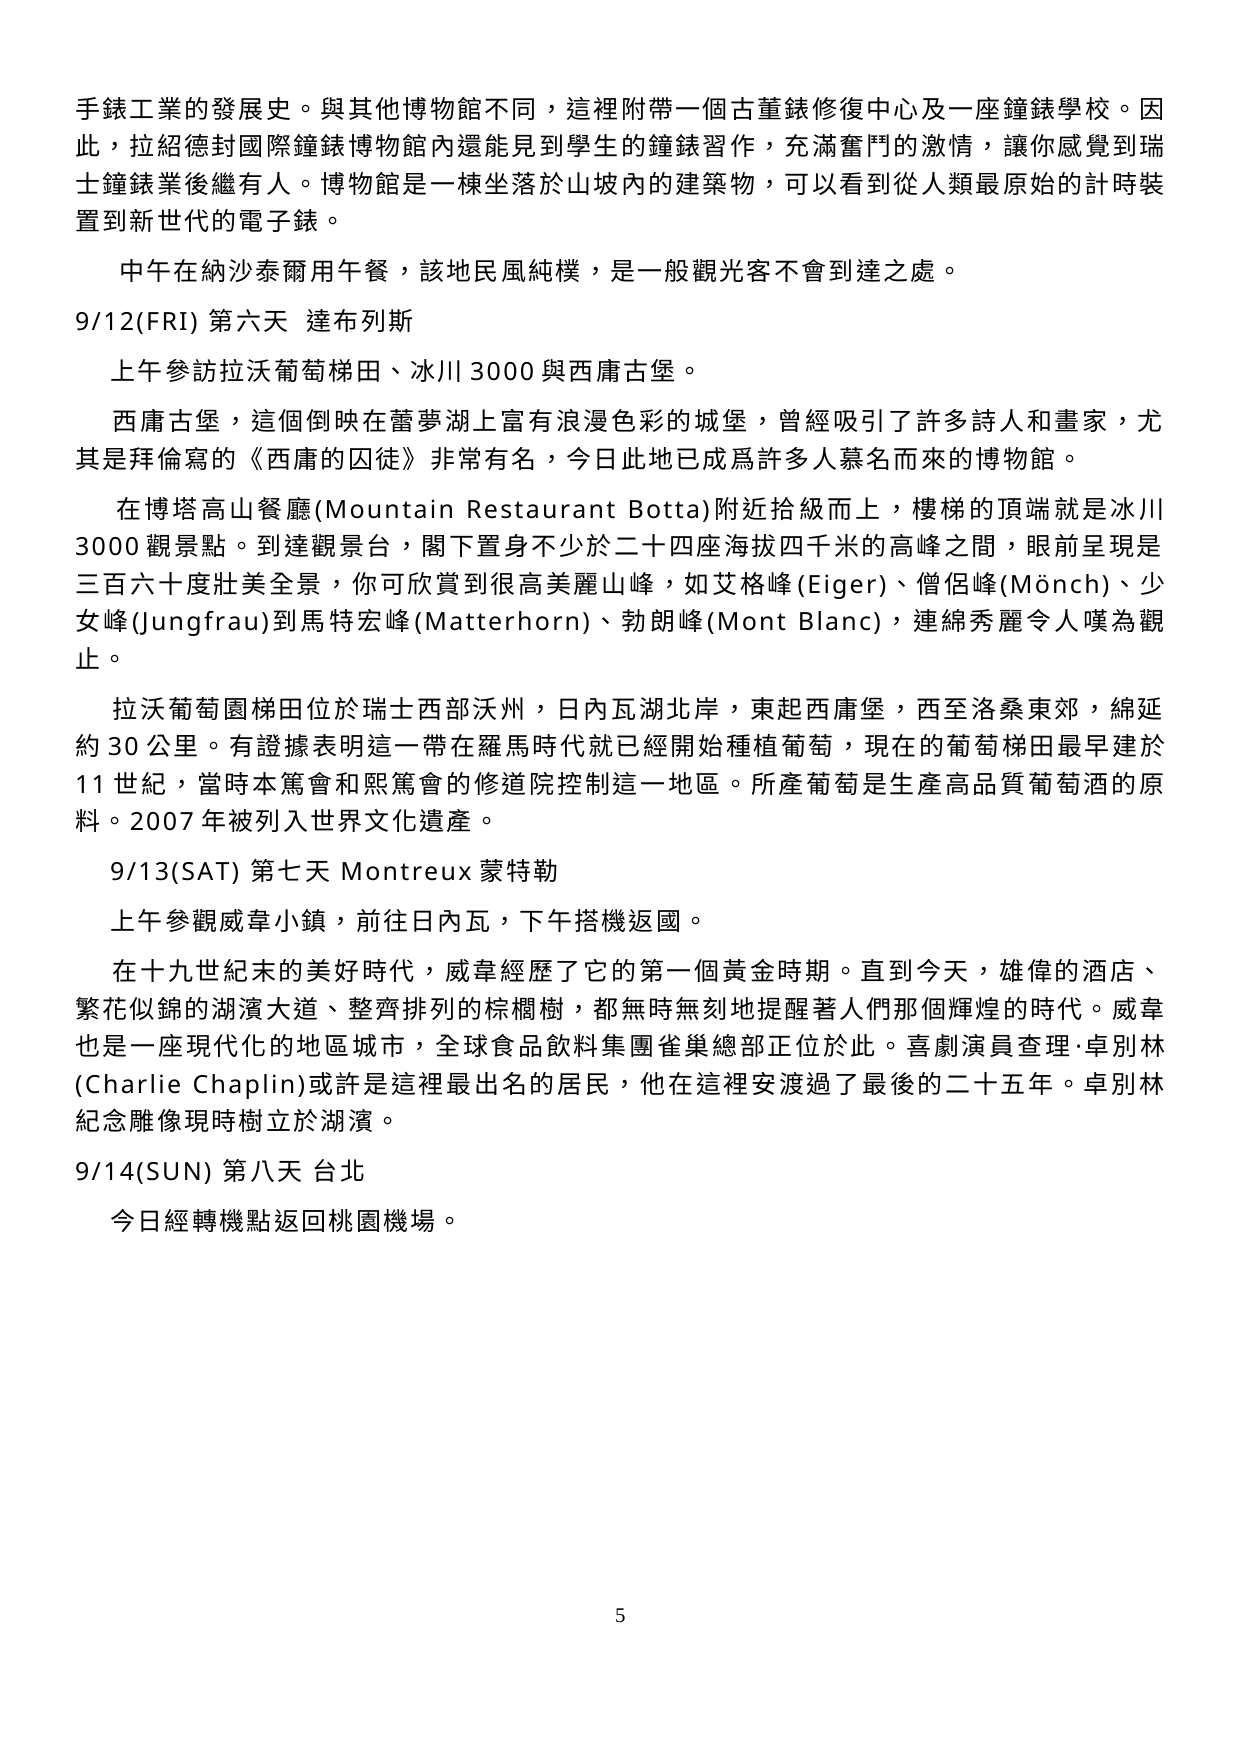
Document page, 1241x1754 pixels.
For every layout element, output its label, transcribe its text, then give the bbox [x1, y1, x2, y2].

text 9/12(FRI) 第六天 達布列斯 [75, 301, 1165, 339]
text 拉沃葡萄園梯田位於瑞士西部沃州，日內瓦湖北岸，東起西庸堡，西至洛桑東郊，綿延約30公里。有證據表明這一帶在羅馬時代就已經開始種植葡萄，現在的葡萄梯田最早建於11世紀，當時本篤會和熙篤會的修道院控制這一地區。所產葡萄是生產高品質葡萄酒的原料。2007年被列入世界文化遺產。 [75, 689, 1165, 839]
text 上午參觀威韋小鎮，前往日內瓦，下午搭機返國。 [75, 901, 1165, 939]
text 在十九世紀末的美好時代，威韋經歷了它的第一個黃金時期。直到今天，雄偉的酒店、繁花似錦的湖濱大道、整齊排列的棕櫚樹，都無時無刻地提醒著人們那個輝煌的時代。威韋也是一座現代化的地區城市，全球食品飲料集團雀巢總部正位於此。喜劇演員查理·卓別林(Charlie Chaplin)或許是這裡最出名的居民，他在這裡安渡過了最後的二十五年。卓別林紀念雕像現時樹立於湖濱。 [75, 951, 1165, 1139]
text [75, 89, 1165, 239]
text 中午在納沙泰爾用午餐，該地民風純樸，是一般觀光客不會到達之處。 [75, 251, 1165, 289]
text 9/14(SUN) 第八天 台北 [75, 1151, 1165, 1189]
text 今日經轉機點返回桃園機場。 [75, 1201, 1165, 1239]
text 9/13(SAT) 第七天 Montreux蒙特勒 [75, 851, 1165, 889]
text 上午參訪拉沃葡萄梯田、冰川3000與西庸古堡。 [75, 351, 1165, 389]
text 西庸古堡，這個倒映在蕾夢湖上富有浪漫色彩的城堡，曾經吸引了許多詩人和畫家，尤其是拜倫寫的《西庸的囚徒》非常有名，今日此地已成爲許多人慕名而來的博物館。 [75, 401, 1165, 476]
text 在博塔高山餐廳(Mountain Restaurant Botta)附近拾級而上，樓梯的頂端就是冰川3000觀景點。到達觀景台，閣下置身不少於二十四座海拔四千米的高峰之間，眼前呈現是三百六十度壯美全景，你可欣賞到很高美麗山峰，如艾格峰(Eiger)、僧侶峰(Mönch)、少女峰(Jungfrau)到馬特宏峰(Matterhorn)、勃朗峰(Mont Blanc)，連綿秀麗令人嘆為觀止。 [75, 489, 1165, 676]
